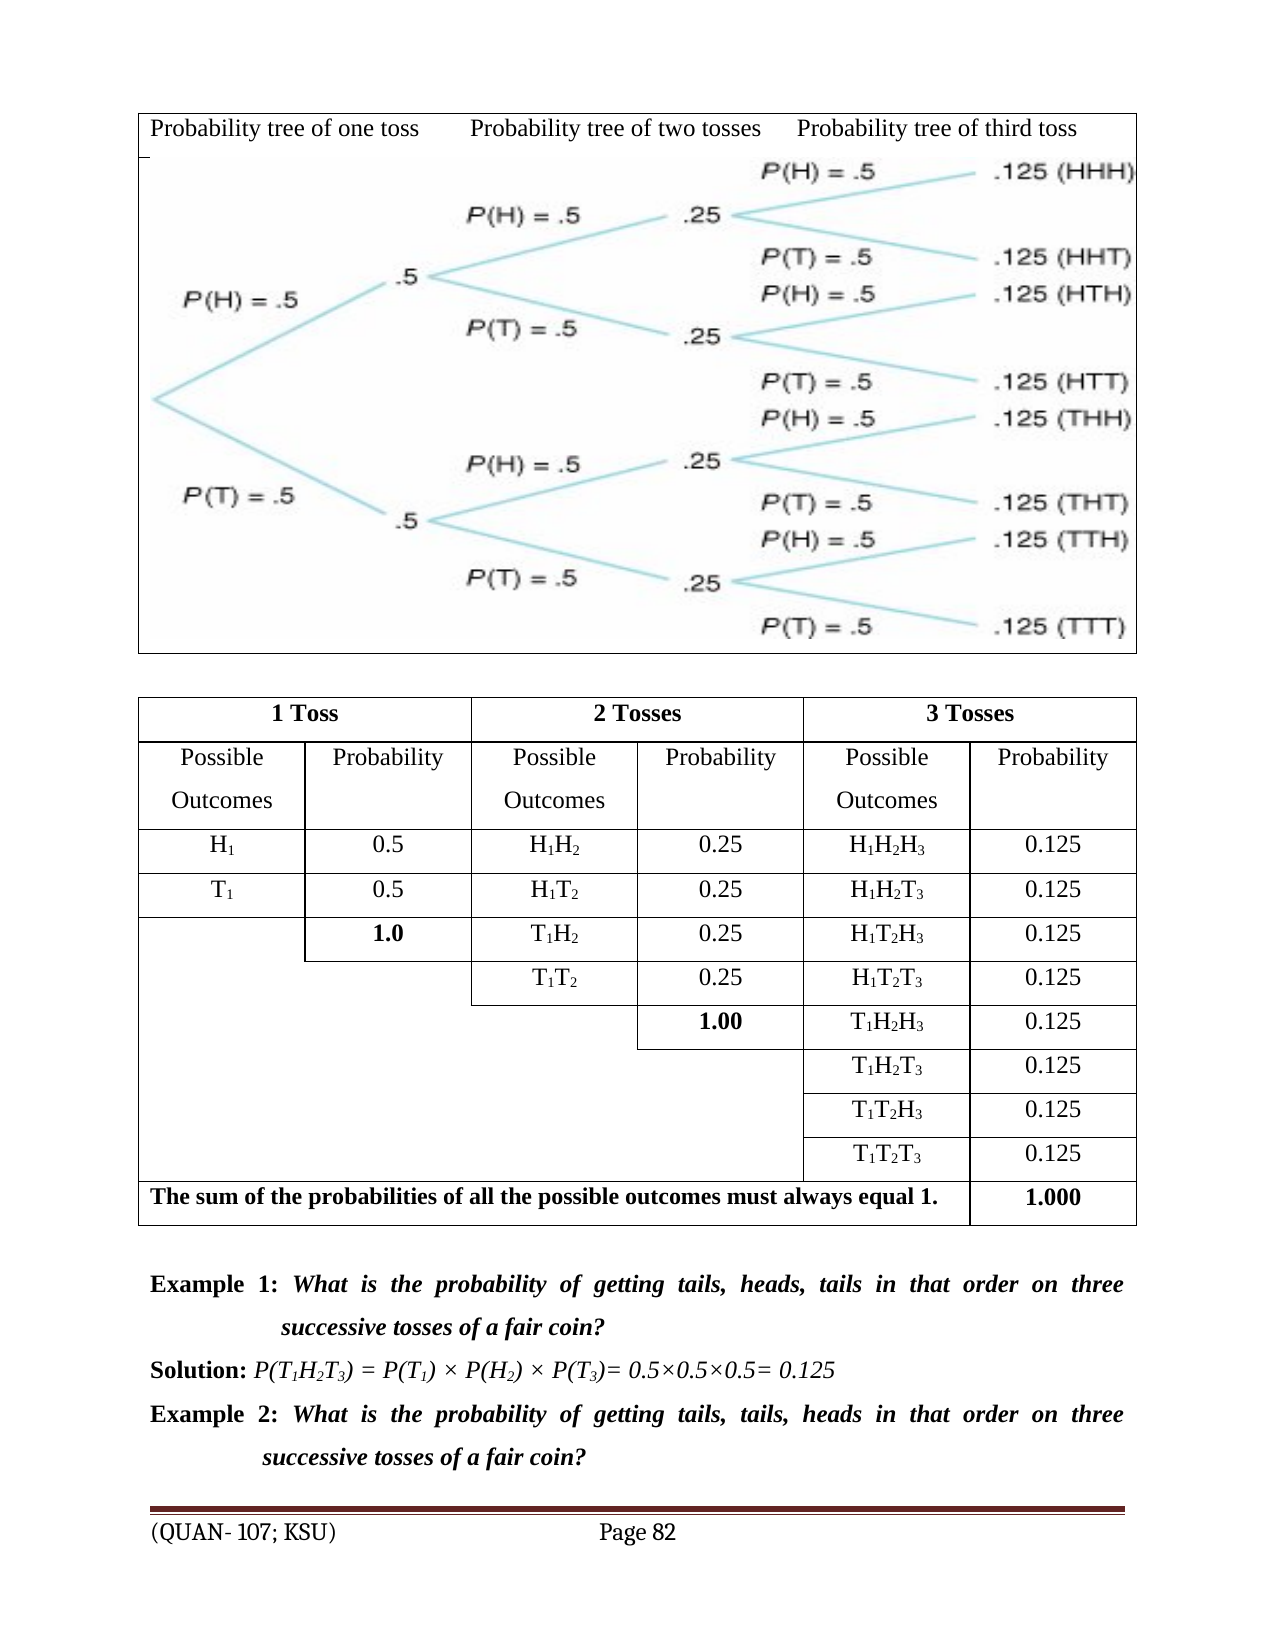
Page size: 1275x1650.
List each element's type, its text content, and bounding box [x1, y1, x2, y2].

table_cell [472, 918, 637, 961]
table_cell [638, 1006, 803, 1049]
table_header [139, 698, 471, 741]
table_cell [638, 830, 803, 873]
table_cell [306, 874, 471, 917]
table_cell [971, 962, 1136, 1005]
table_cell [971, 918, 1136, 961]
text Example 2: What is the probability of getting tails, tails, heads in that order on three successive tosses of a fair coin? [150, 1399, 1125, 1471]
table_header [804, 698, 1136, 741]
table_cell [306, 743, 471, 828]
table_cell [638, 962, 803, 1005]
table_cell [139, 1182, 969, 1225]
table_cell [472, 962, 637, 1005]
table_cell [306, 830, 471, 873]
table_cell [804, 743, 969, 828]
text Example 1: What is the probability of getting tails, heads, tails in that order on three successive tosses of a fair coin? [150, 1269, 1125, 1341]
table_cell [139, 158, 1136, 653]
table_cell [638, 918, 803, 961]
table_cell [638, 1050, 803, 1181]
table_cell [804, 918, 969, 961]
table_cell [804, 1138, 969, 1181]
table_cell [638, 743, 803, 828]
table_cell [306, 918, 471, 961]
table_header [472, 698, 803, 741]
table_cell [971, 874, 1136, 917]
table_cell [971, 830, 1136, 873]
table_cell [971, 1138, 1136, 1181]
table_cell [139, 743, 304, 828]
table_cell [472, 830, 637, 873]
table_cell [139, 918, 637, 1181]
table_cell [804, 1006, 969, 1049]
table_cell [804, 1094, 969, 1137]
picture [150, 157, 1136, 639]
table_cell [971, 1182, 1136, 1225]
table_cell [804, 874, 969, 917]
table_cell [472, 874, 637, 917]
text Solution: P(T1H2T3) = P(T1) × P(H2) × P(T3)= 0.5×0.5×0.5= 0.125 [150, 1356, 1125, 1384]
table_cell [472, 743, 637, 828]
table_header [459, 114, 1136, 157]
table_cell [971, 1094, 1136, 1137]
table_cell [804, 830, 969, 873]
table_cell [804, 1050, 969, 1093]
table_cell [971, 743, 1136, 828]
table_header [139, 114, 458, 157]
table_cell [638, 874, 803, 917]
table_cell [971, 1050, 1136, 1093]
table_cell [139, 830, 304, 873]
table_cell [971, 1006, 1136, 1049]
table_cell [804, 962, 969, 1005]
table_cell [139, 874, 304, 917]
